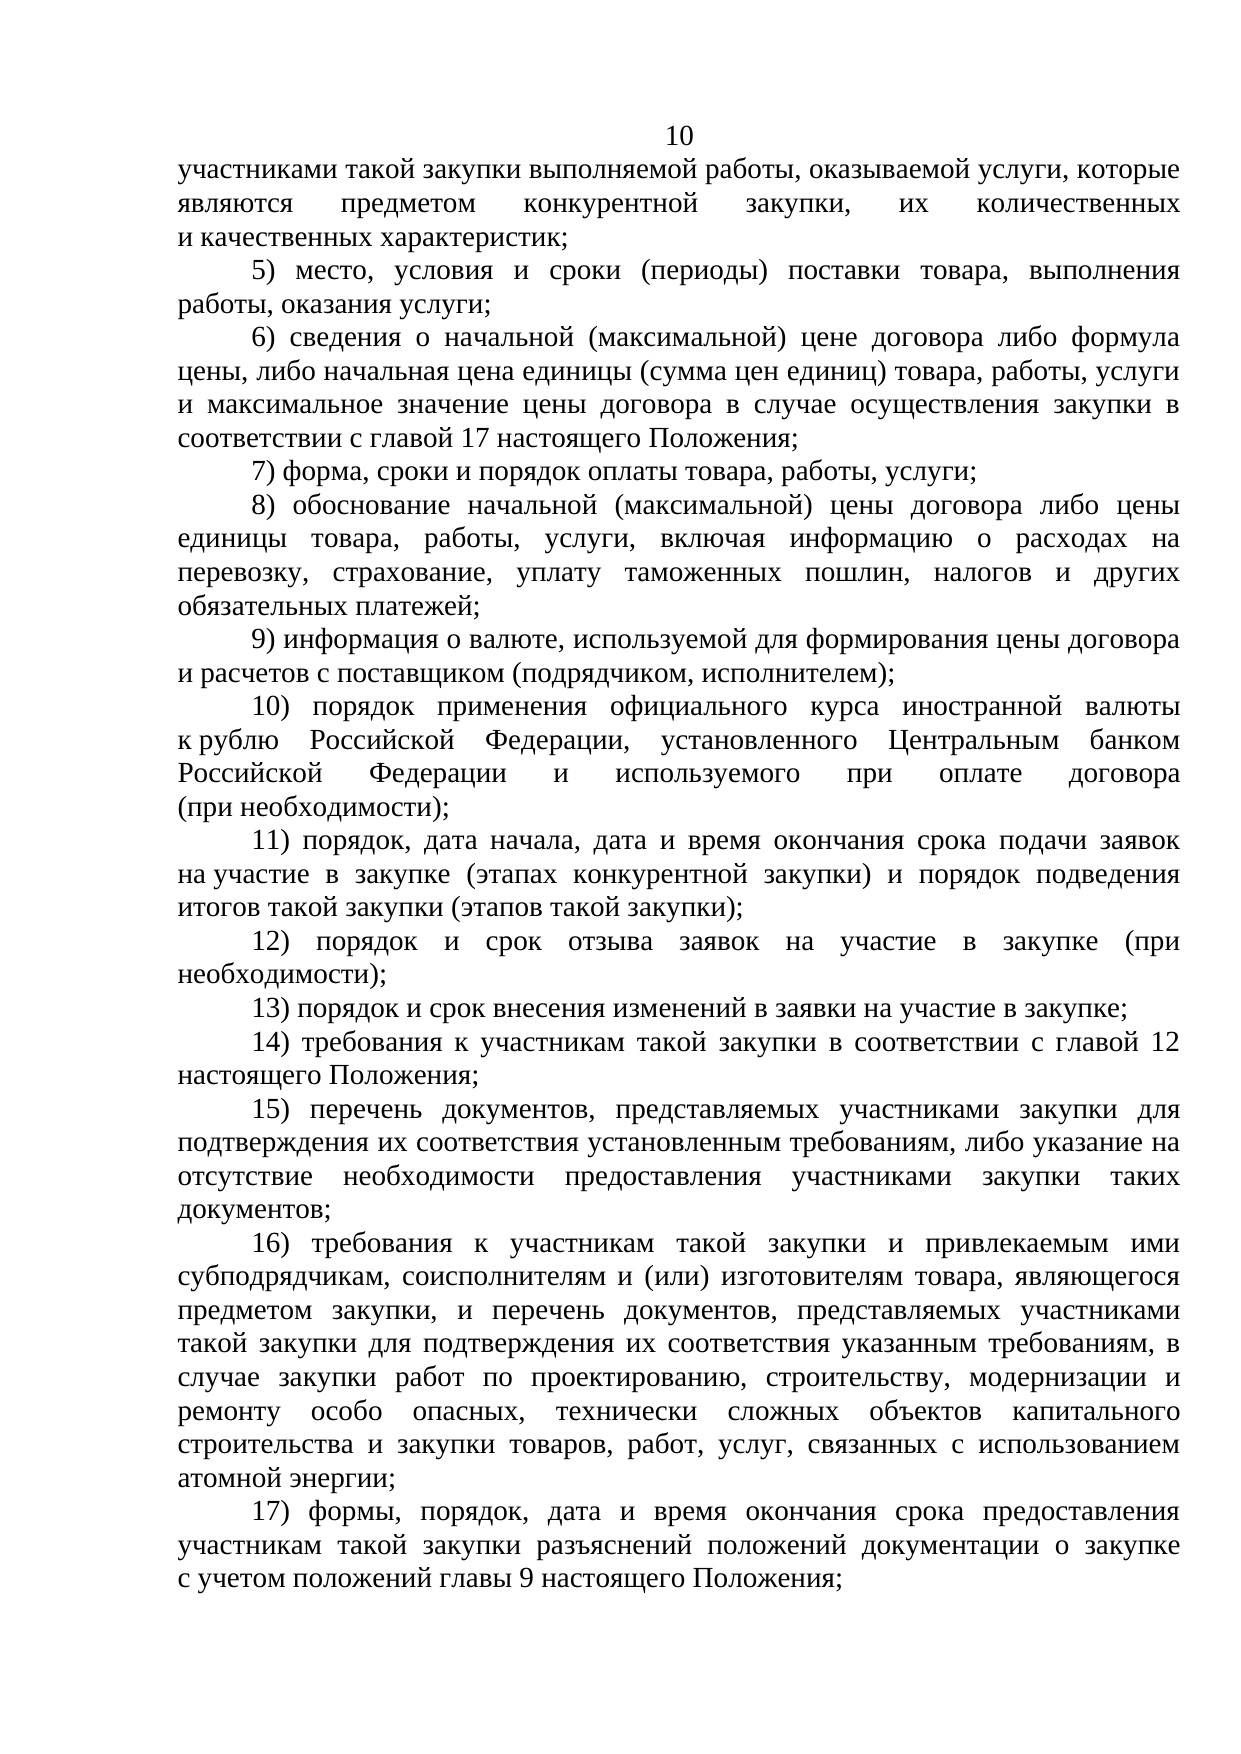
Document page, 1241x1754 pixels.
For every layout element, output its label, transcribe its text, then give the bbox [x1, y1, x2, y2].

text 8) обоснование начальной (максимальной) цены договора либо цены единицы товара, работы, услуги, включая информацию о расходах на перевозку, страхование, уплату таможенных пошлин, налогов и других обязательных платежей; [177, 487, 1181, 621]
text 13) порядок и срок внесения изменений в заявки на участие в закупке; [177, 990, 1181, 1024]
text 10) порядок применения официального курса иностранной валюты к рублю Российской Федерации, установленного Центральным банком Российской Федерации и используемого при оплате договора (при необходимости); [177, 688, 1181, 822]
text 15) перечень документов, представляемых участниками закупки для подтверждения их соответствия установленным требованиям, либо указание на отсутствие необходимости предоставления участниками закупки таких документов; [177, 1091, 1181, 1225]
text 6) сведения о начальной (максимальной) цене договора либо формула цены, либо начальная цена единицы (сумма цен единиц) товара, работы, услуги и максимальное значение цены договора в случае осуществления закупки в соответствии с главой 17 настоящего Положения; [177, 319, 1181, 453]
text 12) порядок и срок отзыва заявок на участие в закупке (при необходимости); [177, 923, 1181, 990]
text 7) форма, сроки и порядок оплаты товара, работы, услуги; [177, 453, 1181, 487]
text 17) формы, порядок, дата и время окончания срока предоставления участникам такой закупки разъяснений положений документации о закупке с учетом положений главы 9 настоящего Положения; [177, 1493, 1181, 1594]
text 11) порядок, дата начала, дата и время окончания срока подачи заявок на участие в закупке (этапах конкурентной закупки) и порядок подведения итогов такой закупки (этапов такой закупки); [177, 822, 1181, 923]
text 16) требования к участникам такой закупки и привлекаемым ими субподрядчикам, соисполнителям и (или) изготовителям товара, являющегося предметом закупки, и перечень документов, представляемых участниками такой закупки для подтверждения их соответствия указанным требованиям, в случае закупки работ по проектированию, строительству, модернизации и ремонту особо опасных, технически сложных объектов капитального строительства и закупки товаров, работ, услуг, связанных с использованием атомной энергии; [177, 1225, 1181, 1493]
text 5) место, условия и сроки (периоды) поставки товара, выполнения работы, оказания услуги; [177, 252, 1181, 319]
text 9) информация о валюте, используемой для формирования цены договора и расчетов с поставщиком (подрядчиком, исполнителем); [177, 621, 1181, 688]
text 14) требования к участникам такой закупки в соответствии с главой 12 настоящего Положения; [177, 1024, 1181, 1091]
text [177, 152, 1181, 252]
